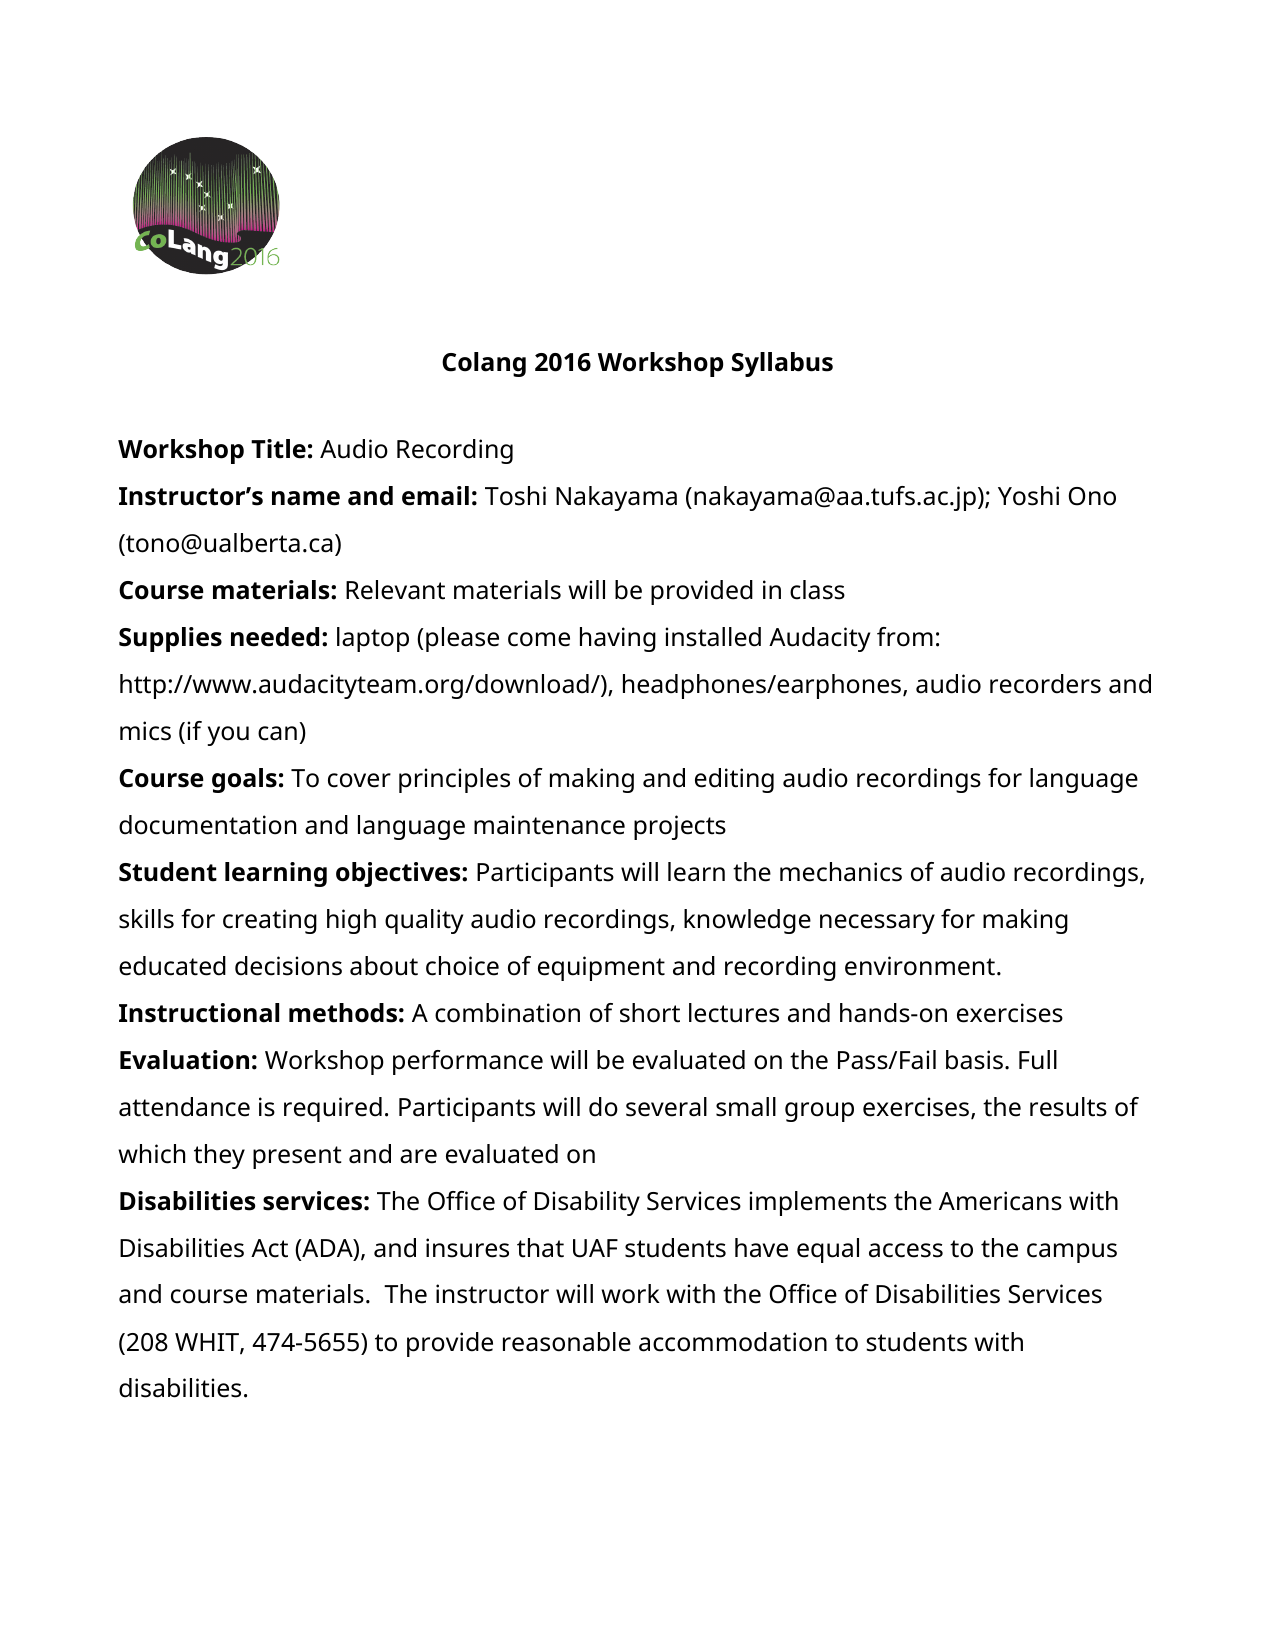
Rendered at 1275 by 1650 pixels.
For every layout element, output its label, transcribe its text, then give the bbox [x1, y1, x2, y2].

text Workshop Title: Audio Recording [118, 432, 1157, 466]
text Colang 2016 Workshop Syllabus [118, 345, 1157, 379]
text Instructional methods: A combination of short lectures and hands-on exercises [118, 995, 1157, 1029]
text Course materials: Relevant materials will be provided in class [118, 572, 1157, 607]
text Evaluation: Workshop performance will be evaluated on the Pass/Fail basis. Full attendance is required. Participants will do several small group exercises, the results of which they present and are evaluated on [118, 1042, 1157, 1170]
text Disabilities services: The Office of Disability Services implements the Americans with Disabilities Act (ADA), and insures that UAF students have equal access to the campus and course materials. The instructor will work with the Office of Disabilities Services (208 WHIT, 474-5655) to provide reasonable accommodation to students with disabilities. [118, 1183, 1157, 1405]
text Instructor’s name and email: Toshi Nakayama (nakayama@aa.tufs.ac.jp); Yoshi Ono (tono@ualberta.ca) [118, 478, 1157, 559]
text Supplies needed: laptop (please come having installed Audacity from: http://www.audacityteam.org/download/), headphones/earphones, audio recorders and mics (if you can) [118, 619, 1157, 747]
text Course goals: To cover principles of making and editing audio recordings for language documentation and language maintenance projects [118, 760, 1157, 841]
picture [118, 118, 293, 293]
text Student learning objectives: Participants will learn the mechanics of audio recordings, skills for creating high quality audio recordings, knowledge necessary for making educated decisions about choice of equipment and recording environment. [118, 854, 1157, 982]
